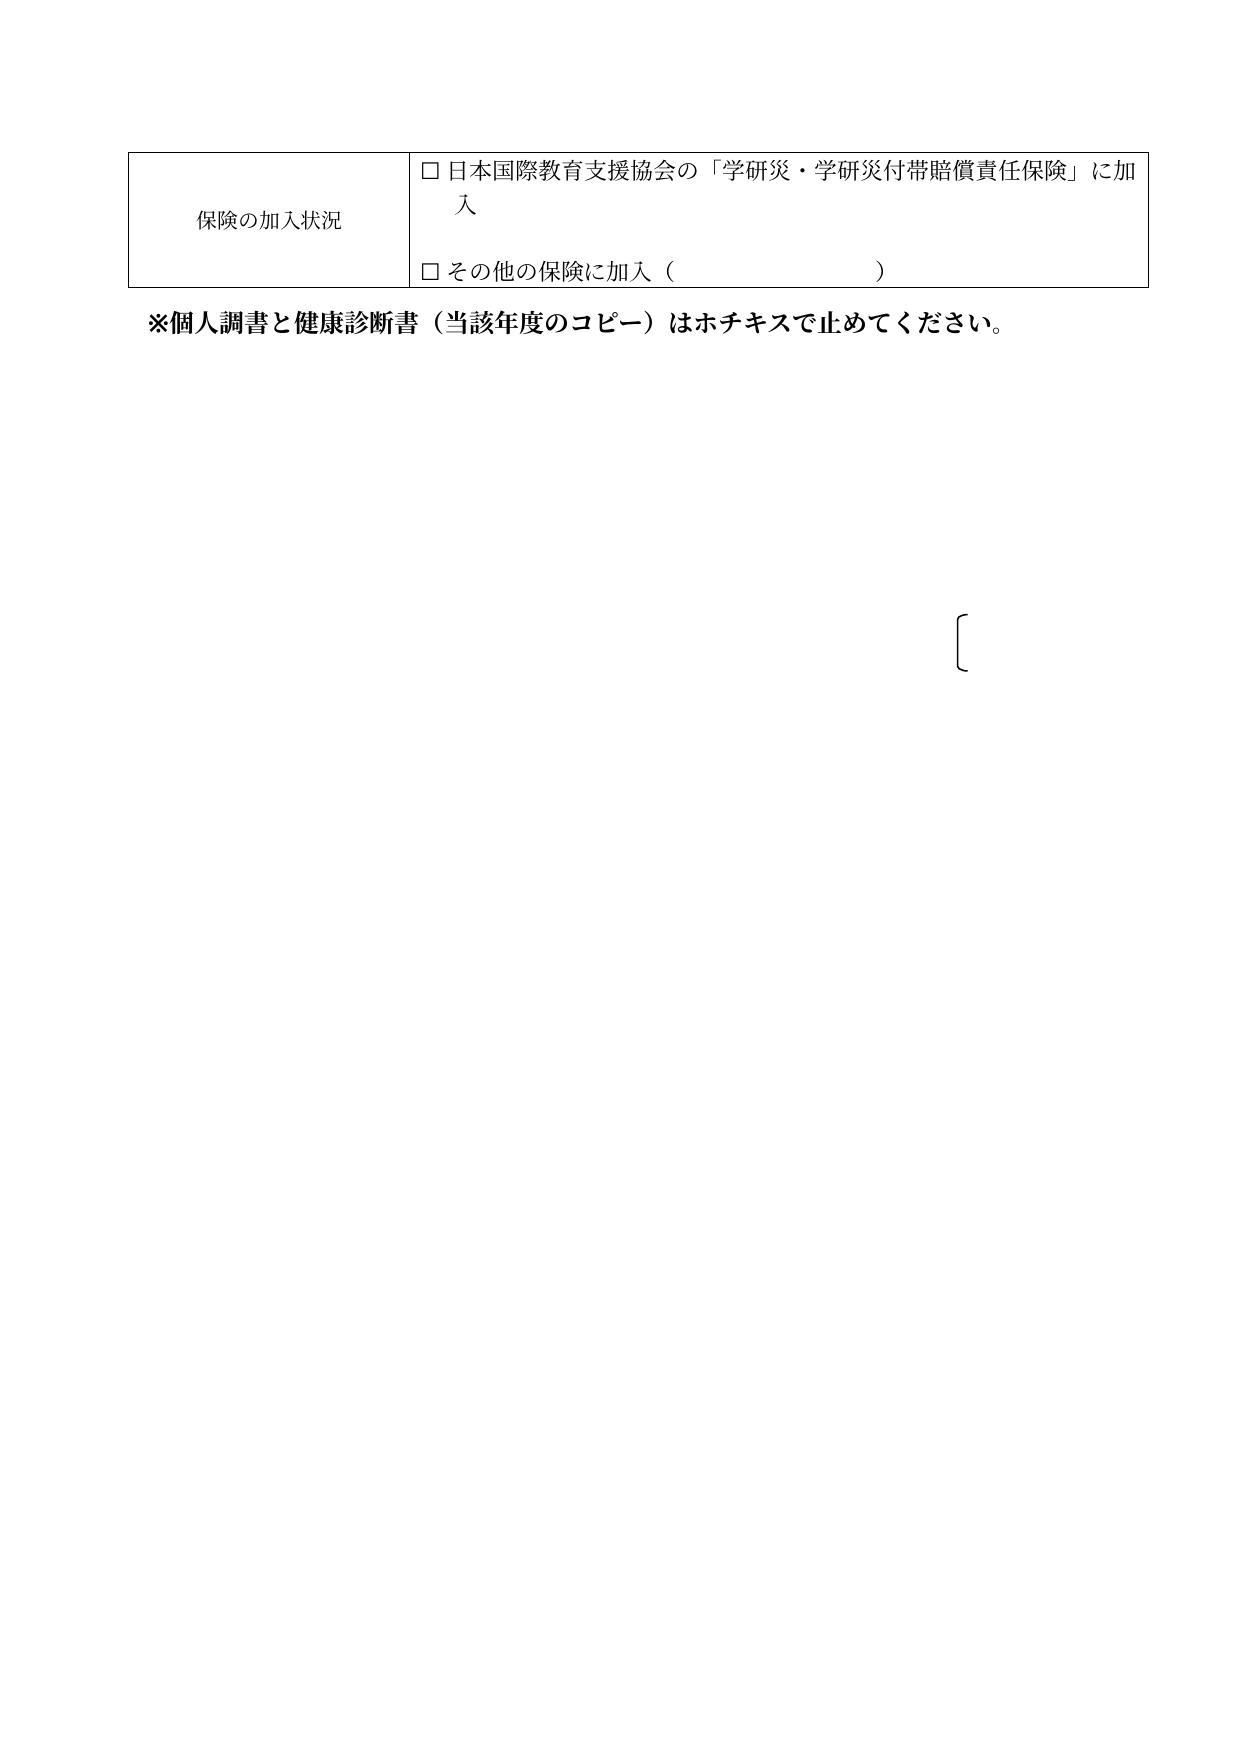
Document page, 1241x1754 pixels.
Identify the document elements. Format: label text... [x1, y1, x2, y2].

table_cell 保険の加入状況 [129, 153, 409, 287]
table_cell 日本国際教育支援協会の「学研災・学研災付帯賠償責任保険」に加入 その他の保険に加入（ ） [410, 153, 1148, 287]
text ※個人調書と健康診断書（当該年度のコピー）はホチキスで止めてください。 [148, 288, 1092, 355]
